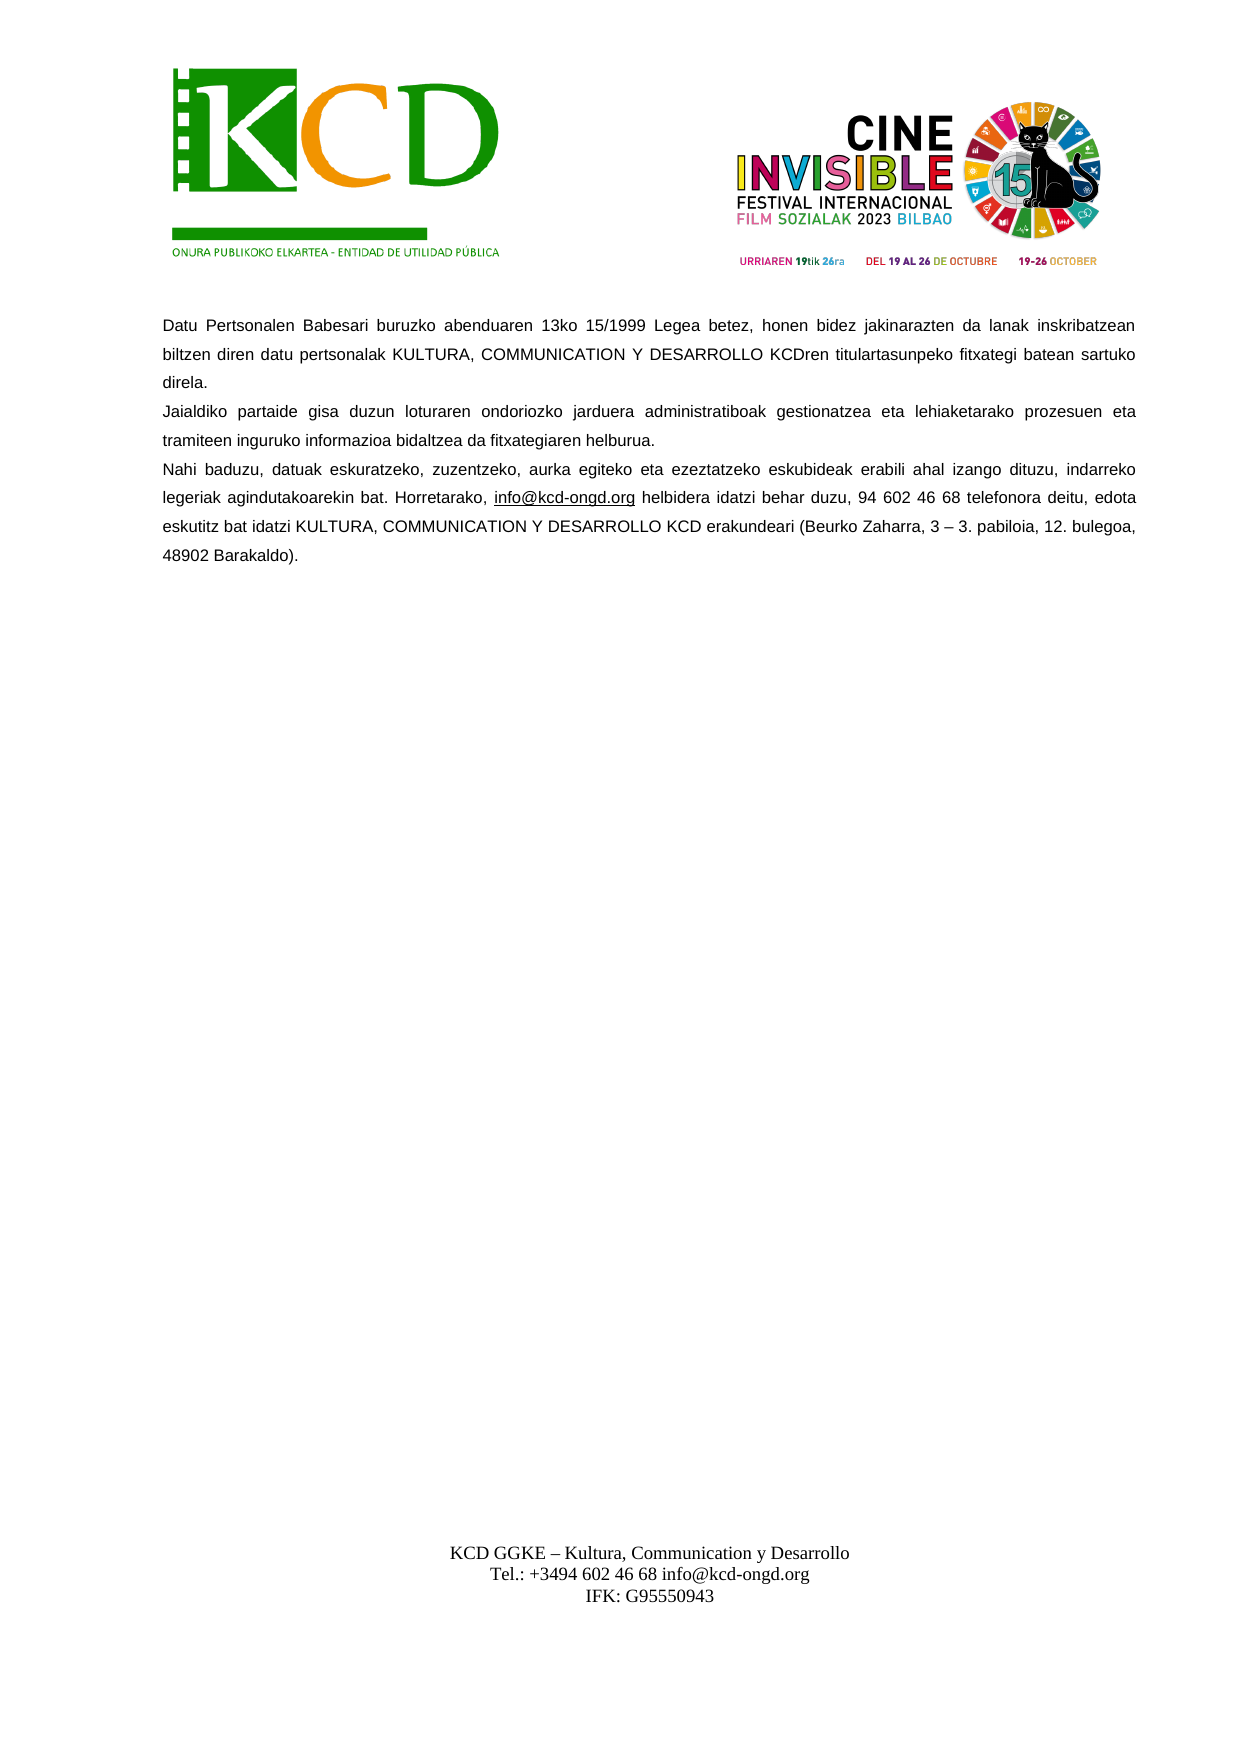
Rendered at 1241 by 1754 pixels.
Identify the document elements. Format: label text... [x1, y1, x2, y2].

picture [701, 61, 1138, 306]
text Datu Pertsonalen Babesari buruzko abenduaren 13ko 15/1999 Legea betez, honen bidez jakinarazten da lanak inskribatzean biltzen diren datu pertsonalak KULTURA, COMMUNICATION Y DESARROLLO KCDren titulartasunpeko fitxategi batean sartuko direla. [162, 295, 1137, 392]
picture [162, 59, 508, 264]
text Jaialdiko partaide gisa duzun loturaren ondoriozko jarduera administratiboak gestionatzea eta lehiaketarako prozesuen eta tramiteen inguruko informazioa bidaltzea da fitxategiaren helburua. [162, 402, 1137, 450]
text Nahi baduzu, datuak eskuratzeko, zuzentzeko, aurka egiteko eta ezeztatzeko eskubideak erabili ahal izango dituzu, indarreko legeriak agindutakoarekin bat. Horretarako, info@kcd-ongd.org helbidera idatzi behar duzu, 94 602 46 68 telefonora deitu, edota eskutitz bat idatzi KULTURA, COMMUNICATION Y DESARROLLO KCD erakundeari (Beurko Zaharra, 3 – 3. pabiloia, 12. bulegoa, 48902 Barakaldo). [162, 459, 1137, 565]
